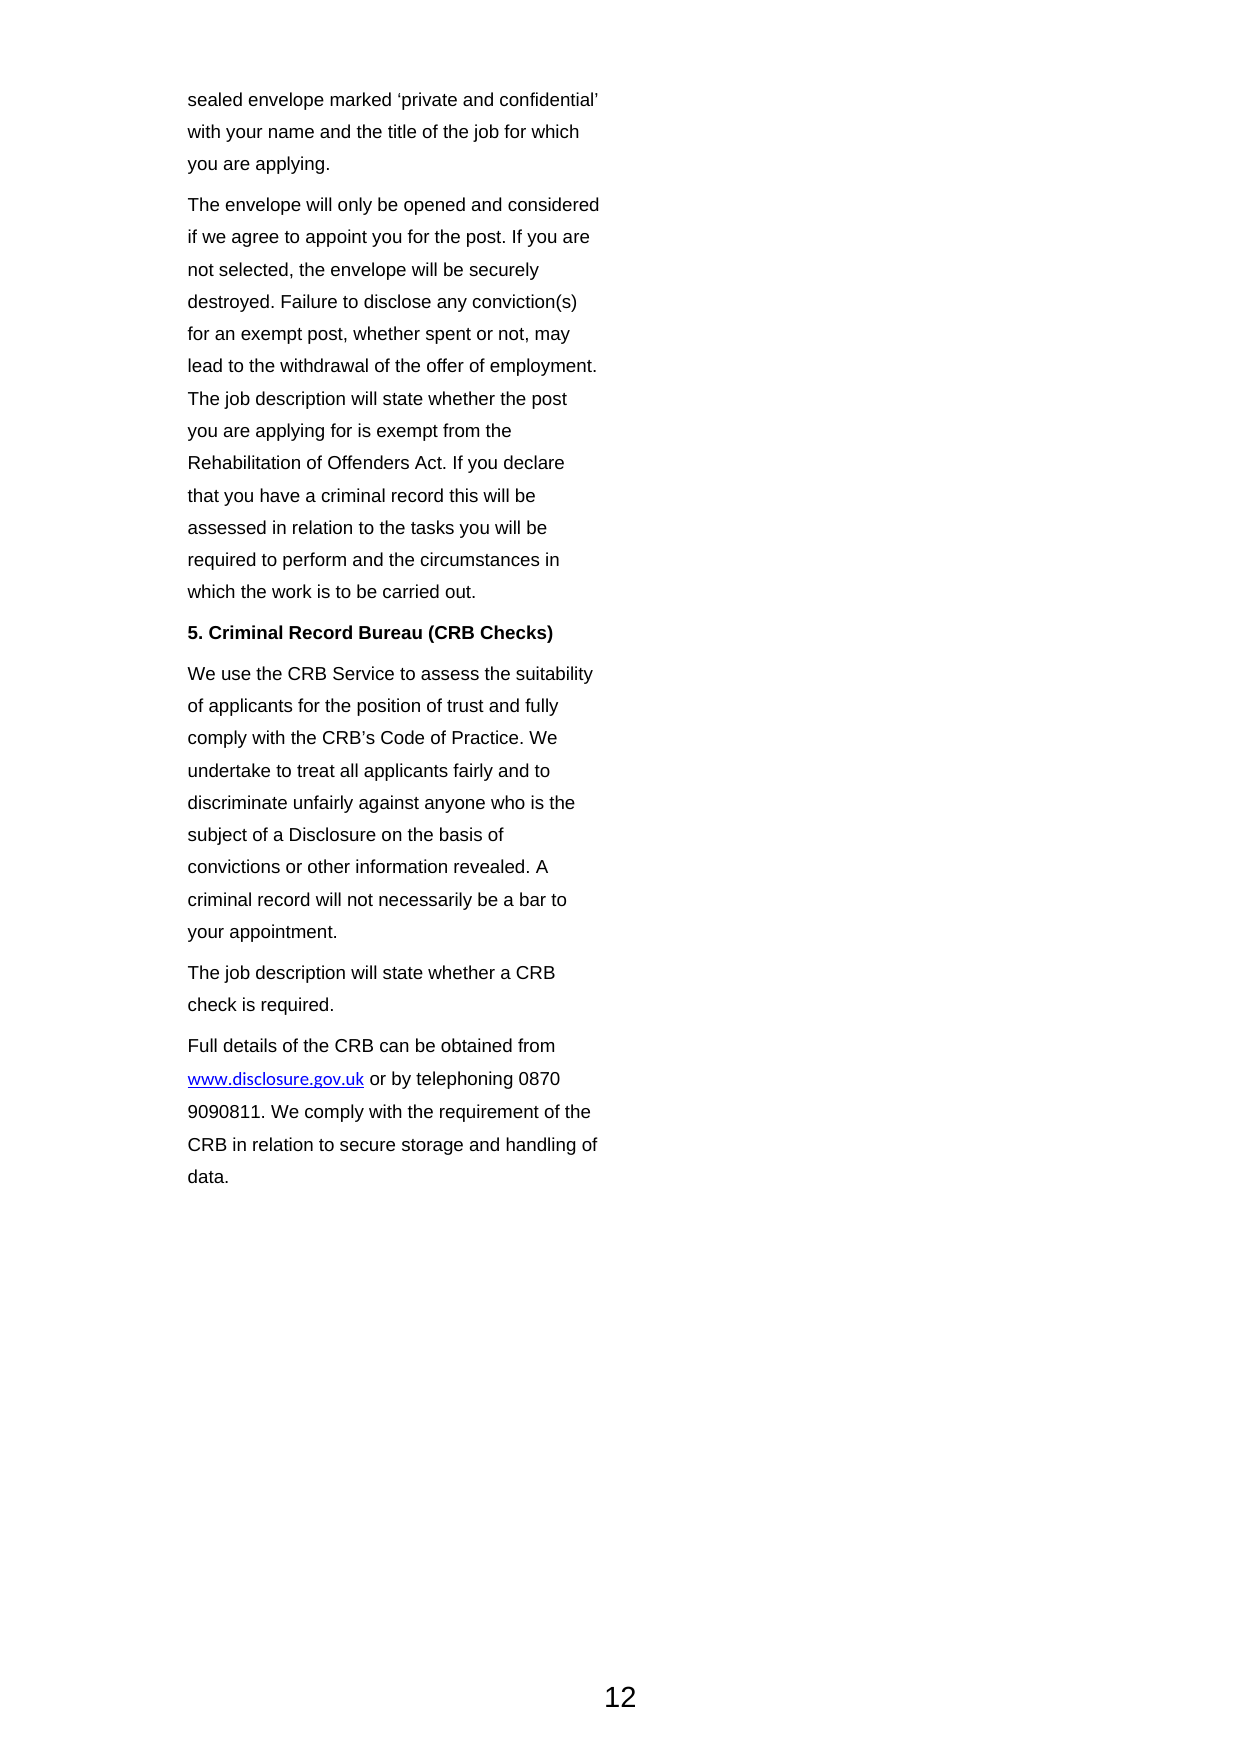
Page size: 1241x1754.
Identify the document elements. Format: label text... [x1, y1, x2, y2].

text 5. Criminal Record Bureau (CRB Checks) [187, 622, 601, 643]
text We use the CRB Service to assess the suitability of applicants for the position of trust and fully comply with the CRB’s Code of Practice. We undertake to treat all applicants fairly and to discriminate unfairly against anyone who is the subject of a Disclosure on the basis of convictions or other information revealed. A criminal record will not necessarily be a bar to your appointment. [187, 663, 601, 942]
text The job description will state whether a CRB check is required. [187, 962, 601, 1015]
text Full details of the CRB can be obtained from www.disclosure.gov.uk or by telephoning 0870 9090811. We comply with the requirement of the CRB in relation to secure storage and handling of data. [187, 1034, 601, 1187]
text The envelope will only be opened and considered if we agree to appoint you for the post. If you are not selected, the envelope will be securely destroyed. Failure to disclose any conviction(s) for an exempt post, whether spent or not, may lead to the withdrawal of the offer of employment. The job description will state whether the post you are applying for is exempt from the Rehabilitation of Offenders Act. If you declare that you have a criminal record this will be assessed in relation to the tasks you will be required to perform and the circumstances in which the work is to be carried out. [187, 194, 601, 603]
